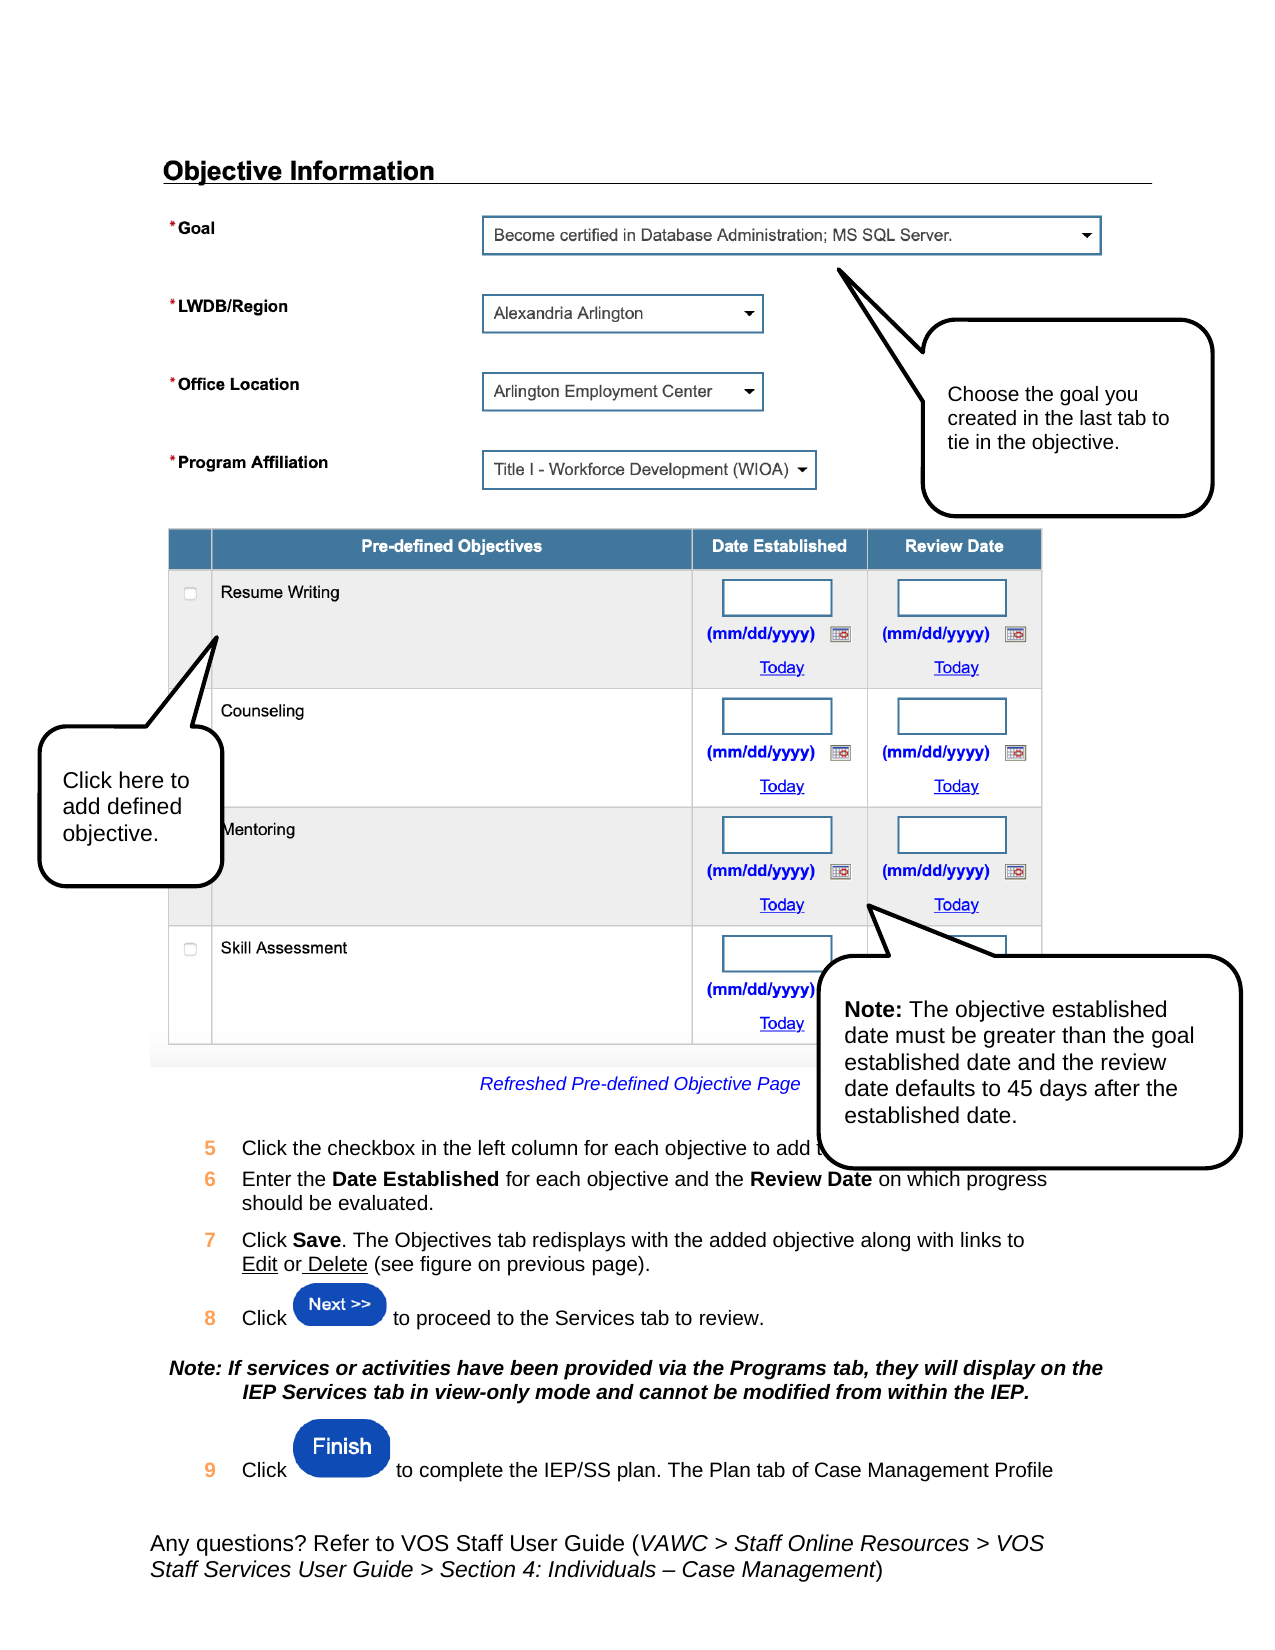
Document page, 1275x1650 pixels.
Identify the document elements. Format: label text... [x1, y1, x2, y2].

picture [292, 1283, 387, 1326]
picture [150, 150, 1153, 1067]
list Click Save. The Objectives tab redisplays with the added objective along with links to Edit or Delete (see figure on previous page). [204, 1228, 1065, 1276]
text Note: If services or activities have been provided via the Programs tab, they will display on the IEP Services tab in view-only mode and cannot be modified from within the IEP. [150, 1356, 1125, 1404]
list Click the checkbox in the left column for each objective to add to the individual’s program goal. [204, 1136, 826, 1159]
picture [292, 1416, 390, 1478]
text Refreshed Pre-defined Objective Page [390, 1073, 816, 1094]
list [204, 1416, 1093, 1482]
list Click to proceed to the Services tab to review. [204, 1283, 1125, 1329]
list Enter the Date Established for each objective and the Review Date on which progress should be evaluated. [204, 1167, 1088, 1215]
